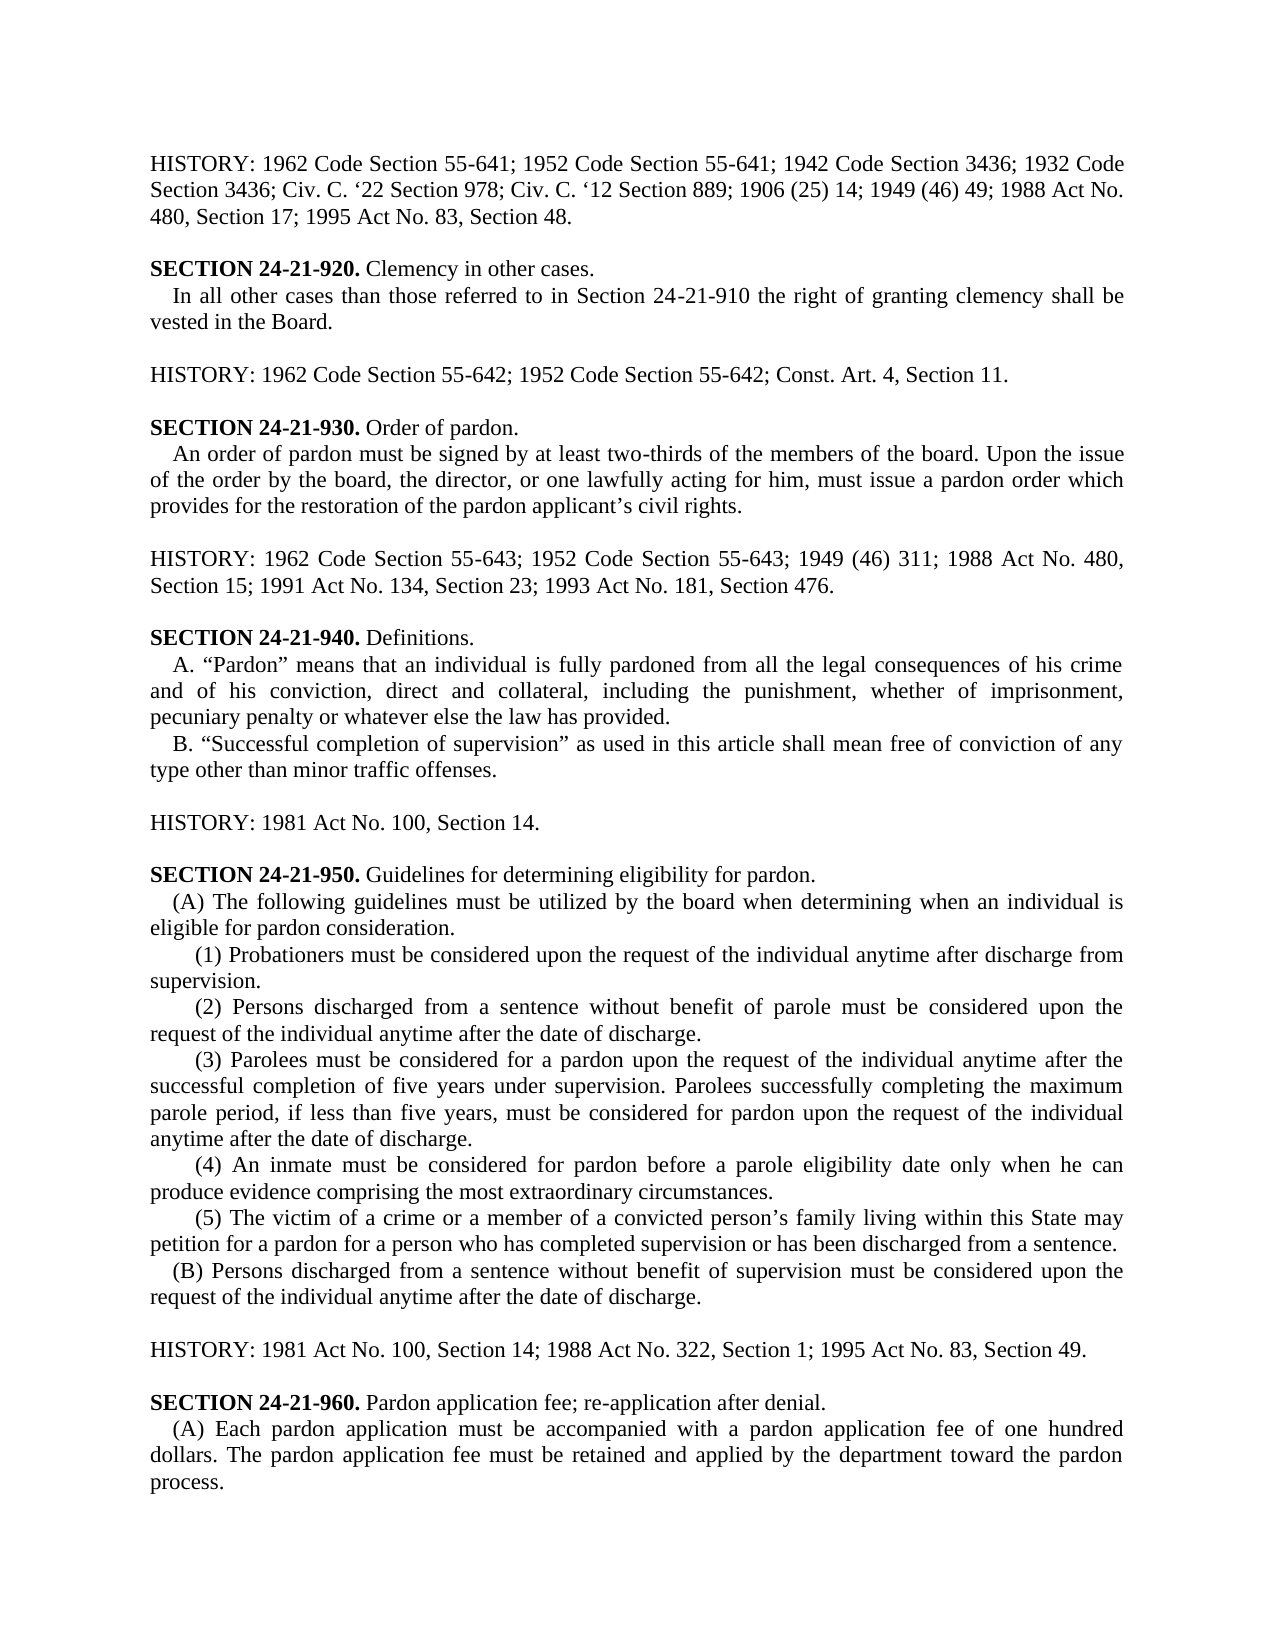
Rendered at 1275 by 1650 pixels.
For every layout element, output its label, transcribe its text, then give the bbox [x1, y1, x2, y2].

text B. “Successful completion of supervision” as used in this article shall mean free of conviction of any type other than minor traffic offenses. [150, 730, 1125, 782]
text (B) Persons discharged from a sentence without benefit of supervision must be considered upon the request of the individual anytime after the date of discharge. [150, 1257, 1125, 1309]
text SECTION 24-21-920. Clemency in other cases. [150, 255, 1125, 282]
text In all other cases than those referred to in Section 24-21-910 the right of granting clemency shall be vested in the Board. [150, 282, 1125, 334]
text SECTION 24-21-930. Order of pardon. [150, 413, 1125, 440]
text SECTION 24-21-960. Pardon application fee; re-application after denial. [150, 1389, 1125, 1415]
text (A) Each pardon application must be accompanied with a pardon application fee of one hundred dollars. The pardon application fee must be retained and applied by the department toward the pardon process. [150, 1415, 1125, 1494]
text SECTION 24-21-940. Definitions. [150, 624, 1125, 651]
text HISTORY: 1962 Code Section 55-643; 1952 Code Section 55-643; 1949 (46) 311; 1988 Act No. 480, Section 15; 1991 Act No. 134, Section 23; 1993 Act No. 181, Section 476. [150, 545, 1125, 598]
text (4) An inmate must be considered for pardon before a parole eligibility date only when he can produce evidence comprising the most extraordinary circumstances. [150, 1151, 1125, 1204]
text (1) Probationers must be considered upon the request of the individual anytime after discharge from supervision. [150, 941, 1125, 993]
text (A) The following guidelines must be utilized by the board when determining when an individual is eligible for pardon consideration. [150, 888, 1125, 941]
text HISTORY: 1962 Code Section 55-641; 1952 Code Section 55-641; 1942 Code Section 3436; 1932 Code Section 3436; Civ. C. ‘22 Section 978; Civ. C. ‘12 Section 889; 1906 (25) 14; 1949 (46) 49; 1988 Act No. 480, Section 17; 1995 Act No. 83, Section 48. [150, 150, 1125, 229]
text A. “Pardon” means that an individual is fully pardoned from all the legal consequences of his crime and of his conviction, direct and collateral, including the punishment, whether of imprisonment, pecuniary penalty or whatever else the law has provided. [150, 651, 1125, 730]
text (3) Parolees must be considered for a pardon upon the request of the individual anytime after the successful completion of five years under supervision. Parolees successfully completing the maximum parole period, if less than five years, must be considered for pardon upon the request of the individual anytime after the date of discharge. [150, 1046, 1125, 1151]
text (5) The victim of a crime or a member of a convicted person’s family living within this State may petition for a pardon for a person who has completed supervision or has been discharged from a sentence. [150, 1204, 1125, 1257]
text HISTORY: 1962 Code Section 55-642; 1952 Code Section 55-642; Const. Art. 4, Section 11. [150, 361, 1125, 387]
text HISTORY: 1981 Act No. 100, Section 14. [150, 809, 1125, 835]
text An order of pardon must be signed by at least two-thirds of the members of the board. Upon the issue of the order by the board, the director, or one lawfully acting for him, must issue a pardon order which provides for the restoration of the pardon applicant’s civil rights. [150, 440, 1125, 519]
text (2) Persons discharged from a sentence without benefit of parole must be considered upon the request of the individual anytime after the date of discharge. [150, 993, 1125, 1046]
text HISTORY: 1981 Act No. 100, Section 14; 1988 Act No. 322, Section 1; 1995 Act No. 83, Section 49. [150, 1336, 1125, 1362]
text SECTION 24-21-950. Guidelines for determining eligibility for pardon. [150, 862, 1125, 888]
